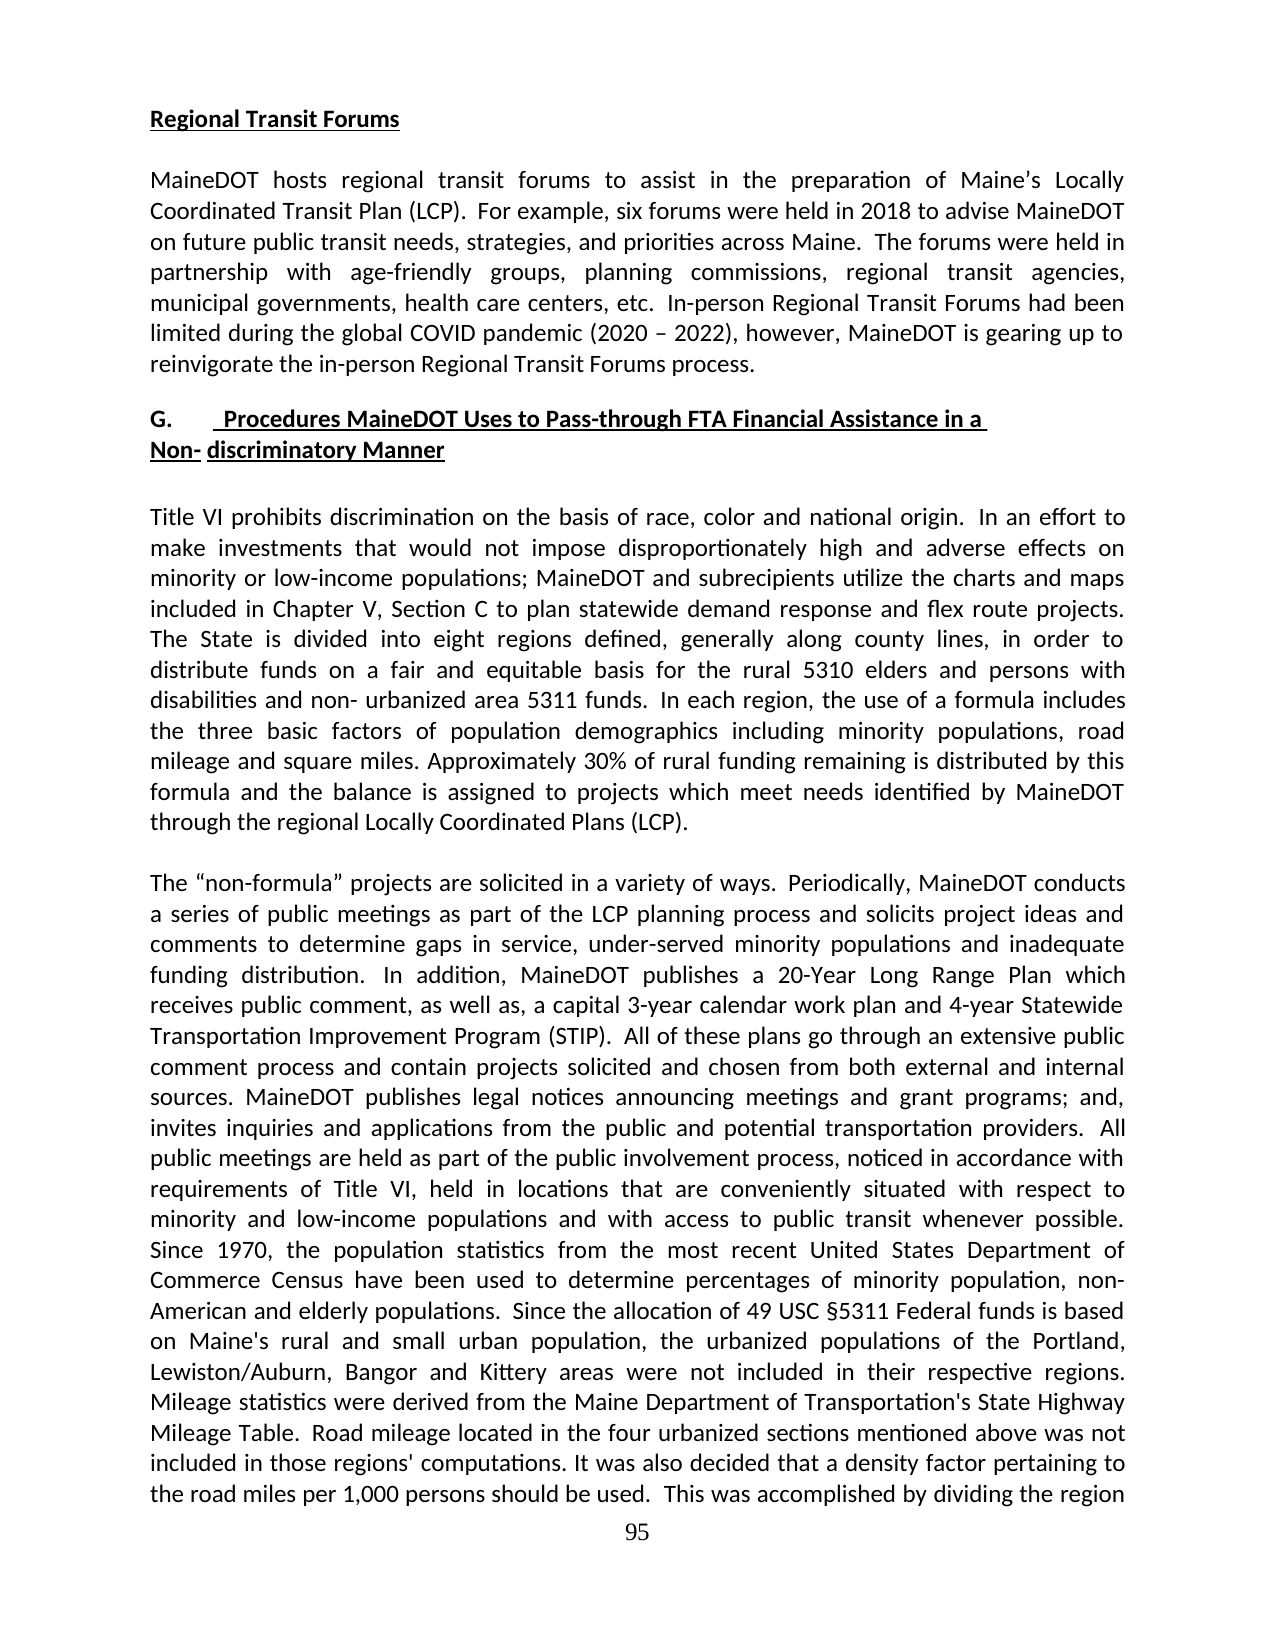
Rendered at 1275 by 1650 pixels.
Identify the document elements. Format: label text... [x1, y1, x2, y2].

subtitle Regional Transit Forums [150, 104, 1223, 134]
text MaineDOT hosts regional transit forums to assist in the preparation of Maine’s Locally Coordinated Transit Plan (LCP). For example, six forums were held in 2018 to advise MaineDOT on future public transit needs, strategies, and priorities across Maine. The forums were held in partnership with age-friendly groups, planning commissions, regional transit agencies, municipal governments, health care centers, etc. In-person Regional Transit Forums had been limited during the global COVID pandemic (2020 – 2022), however, MaineDOT is gearing up to reinvigorate the in-person Regional Transit Forums process. [150, 165, 1126, 378]
subtitle ​ Procedures MaineDOT Uses to Pass-through FTA Financial Assistance in a Non- discriminatory Manner [150, 403, 999, 464]
text Title VI prohibits discrimination on the basis of race, color and national origin. In an effort to make investments that would not impose disproportionately high and adverse effects on minority or low-income populations; MaineDOT and subrecipients utilize the charts and maps included in Chapter V, Section C to plan statewide demand response and flex route projects. The State is divided into eight regions defined, generally along county lines, in order to distribute funds on a fair and equitable basis for the rural 5310 elders and persons with disabilities and non- urbanized area 5311 funds. In each region, the use of a formula includes the three basic factors of population demographics including minority populations, road mileage and square miles. Approximately 30% of rural funding remaining is distributed by this formula and the balance is assigned to projects which meet needs identified by MaineDOT through the regional Locally Coordinated Plans (LCP). [150, 501, 1126, 837]
